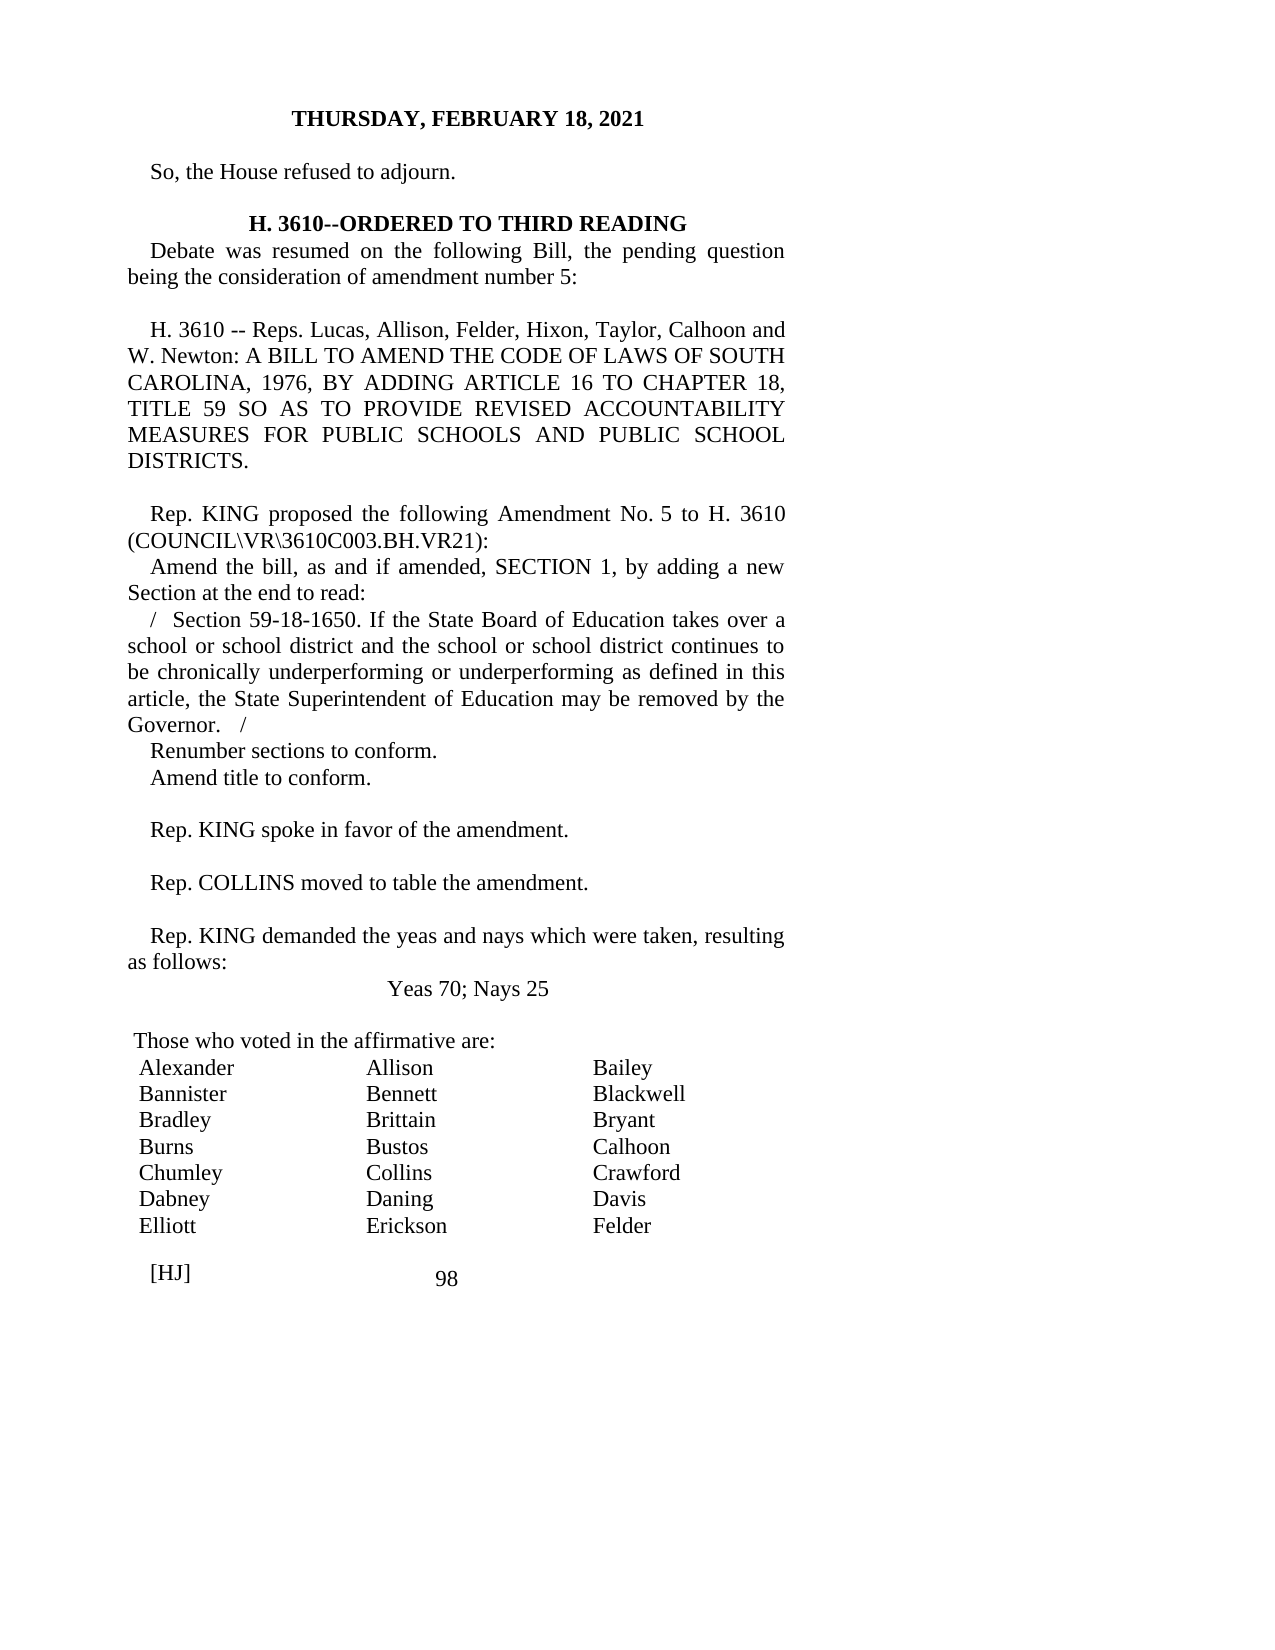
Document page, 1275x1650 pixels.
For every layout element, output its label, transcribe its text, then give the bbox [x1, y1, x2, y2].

text Those who voted in the affirmative are: [127, 1027, 786, 1054]
text Amend title to conform. [127, 764, 786, 790]
table_cell Chumley [128, 1159, 354, 1186]
text Rep. COLLINS moved to table the amendment. [127, 869, 786, 896]
table_cell Calhoon [581, 1133, 808, 1159]
table_cell Collins [355, 1159, 581, 1186]
table_cell Elliott [128, 1212, 354, 1238]
table_cell Bennett [355, 1080, 581, 1106]
table_header Bailey [581, 1054, 808, 1080]
text H. 3610 -- Reps. Lucas, Allison, Felder, Hixon, Taylor, Calhoon and W. Newton: A BILL TO AMEND THE CODE OF LAWS OF SOUTH CAROLINA, 1976, BY ADDING ARTICLE 16 TO CHAPTER 18, TITLE 59 SO AS TO PROVIDE REVISED ACCOUNTABILITY MEASURES FOR PUBLIC SCHOOLS AND PUBLIC SCHOOL DISTRICTS. [127, 316, 786, 474]
text Amend the bill, as and if amended, SECTION 1, by adding a new Section at the end to read: [127, 553, 786, 606]
table_cell Bryant [581, 1106, 808, 1133]
text Yeas 70; Nays 25 [127, 975, 786, 1001]
table_cell Bustos [355, 1133, 581, 1159]
table_cell Bradley [128, 1106, 354, 1133]
table_cell Davis [581, 1186, 808, 1212]
table_cell Dabney [128, 1186, 354, 1212]
table_cell Crawford [581, 1159, 808, 1186]
table_cell Burns [128, 1133, 354, 1159]
text H. 3610--ORDERED TO THIRD READING [127, 210, 786, 237]
table_cell Brittain [355, 1106, 581, 1133]
text Rep. KING demanded the yeas and nays which were taken, resulting as follows: [127, 922, 786, 975]
table_cell Blackwell [581, 1080, 808, 1106]
text / Section 59-18-1650. If the State Board of Education takes over a school or school district and the school or school district continues to be chronically underperforming or underperforming as defined in this article, the State Superintendent of Education may be removed by the Governor. / [127, 606, 786, 737]
text Rep. KING proposed the following Amendment No. 5 to H. 3610 (COUNCIL\VR\3610C003.BH.VR21): [127, 500, 786, 553]
table_cell Felder [581, 1212, 808, 1238]
table_cell Erickson [355, 1212, 581, 1238]
text Renumber sections to conform. [127, 737, 786, 764]
table_header Allison [355, 1054, 581, 1080]
table_cell Daning [355, 1186, 581, 1212]
text Rep. KING spoke in favor of the amendment. [127, 817, 786, 843]
table_cell Bannister [128, 1080, 354, 1106]
table_header Alexander [128, 1054, 354, 1080]
text Debate was resumed on the following Bill, the pending question being the consideration of amendment number 5: [127, 237, 786, 289]
text So, the House refused to adjourn. [127, 158, 786, 184]
